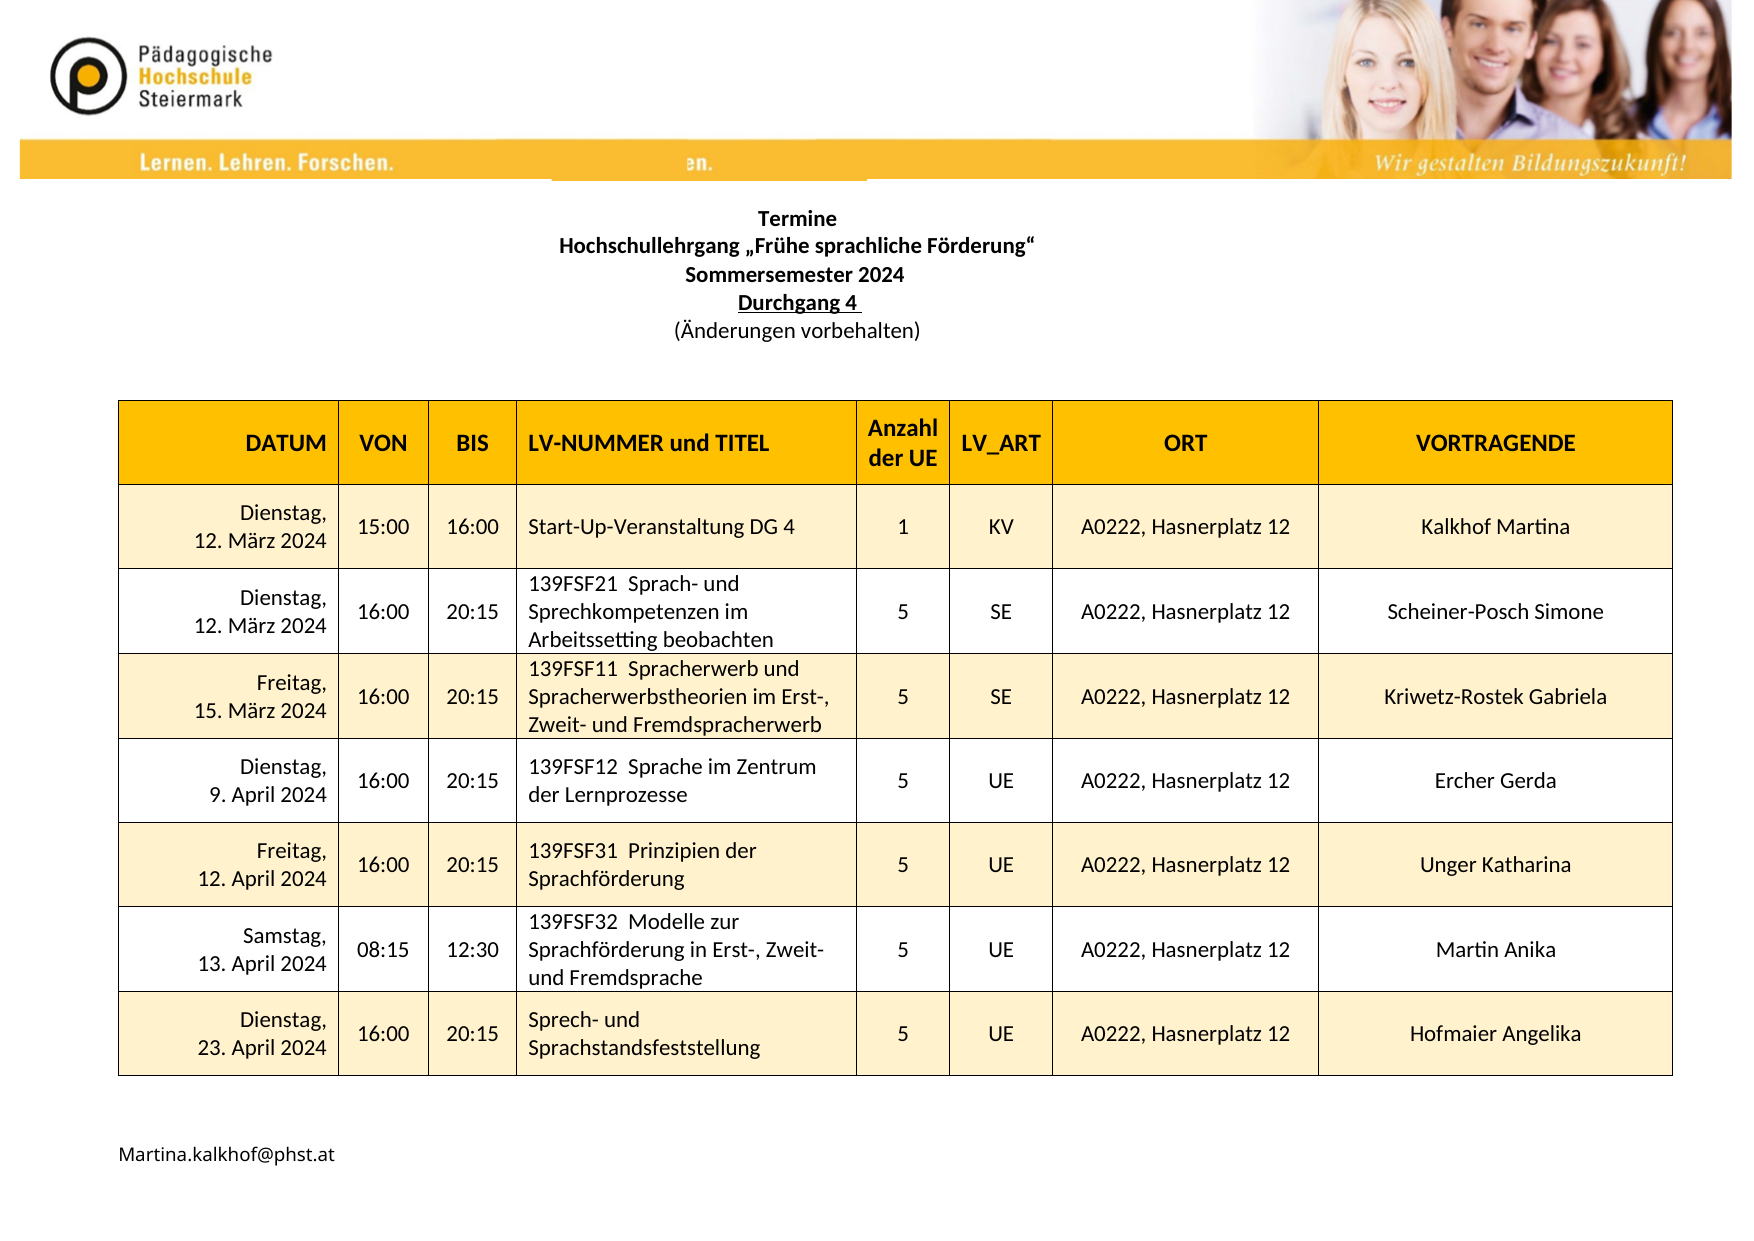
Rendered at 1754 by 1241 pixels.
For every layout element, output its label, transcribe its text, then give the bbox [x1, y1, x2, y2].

table_cell 16:00 [429, 457, 516, 540]
table_cell 1 [857, 457, 949, 540]
table_cell 16:00 [339, 541, 428, 625]
table_cell 12:30 [429, 879, 516, 963]
table_cell Sprech- und Sprachstandsfeststellung [517, 964, 856, 1047]
table_cell SE [950, 541, 1052, 625]
table_cell Freitag, 15. März 2024 [119, 626, 338, 710]
table_cell A0222, Hasnerplatz 12 [1053, 541, 1318, 625]
table_cell 16:00 [339, 626, 428, 710]
picture [337, 0, 1730, 178]
table_cell 08:15 [339, 879, 428, 963]
table_cell A0222, Hasnerplatz 12 [1053, 795, 1318, 878]
table_cell Kriwetz-Rostek Gabriela [1319, 626, 1672, 710]
table_cell Start-Up-Veranstaltung DG 4 [517, 457, 856, 540]
table_cell A0222, Hasnerplatz 12 [1053, 964, 1318, 1047]
table_header DATUM [119, 373, 338, 456]
table_cell 20:15 [429, 626, 516, 710]
table_cell 20:15 [429, 795, 516, 878]
table_cell SE [950, 626, 1052, 710]
table_cell A0222, Hasnerplatz 12 [1053, 879, 1318, 963]
table_cell A0222, Hasnerplatz 12 [1053, 711, 1318, 794]
table_cell Dienstag, 12. März 2024 [119, 457, 338, 540]
table_cell 5 [857, 879, 949, 963]
table_header Anzahl der UE [857, 373, 949, 456]
table_cell 20:15 [429, 541, 516, 625]
text Hochschullehrgang „Frühe sprachliche Förderung“ Sommersemester 2024 Durchgang 4 [118, 176, 1477, 288]
table_cell Freitag, 12. April 2024 [119, 795, 338, 878]
table_cell 15:00 [339, 457, 428, 540]
table_cell Dienstag, 9. April 2024 [119, 711, 338, 794]
table_cell 139FSF32 Modelle zur Sprachförderung in Erst-, Zweit- und Fremdsprache [517, 879, 856, 963]
table_cell UE [950, 964, 1052, 1047]
table_cell 5 [857, 964, 949, 1047]
table_cell 16:00 [339, 964, 428, 1047]
table_cell 5 [857, 795, 949, 878]
table_cell Martin Anika [1319, 879, 1672, 963]
table_cell UE [950, 879, 1052, 963]
table_cell Kalkhof Martina [1319, 457, 1672, 540]
table_cell 16:00 [339, 711, 428, 794]
table_cell UE [950, 711, 1052, 794]
table_cell 5 [857, 711, 949, 794]
table_cell Ercher Gerda [1319, 711, 1672, 794]
table_header LV_ART [950, 373, 1052, 456]
table_header VORTRAGENDE [1319, 373, 1672, 456]
table_cell A0222, Hasnerplatz 12 [1053, 457, 1318, 540]
table_cell 139FSF31 Prinzipien der Sprachförderung [517, 795, 856, 878]
table_cell 139FSF11 Spracherwerb und Spracherwerbstheorien im Erst-, Zweit- und Fremdspracherwerb [517, 626, 856, 710]
table_cell Hofmaier Angelika [1319, 964, 1672, 1047]
table_cell 139FSF12 Sprache im Zentrum der Lernprozesse [517, 711, 856, 794]
table_cell UE [950, 795, 1052, 878]
text (Änderungen vorbehalten) [118, 288, 1477, 316]
table_header BIS [429, 373, 516, 456]
table_cell 16:00 [339, 795, 428, 878]
table_cell 139FSF21 Sprach- und Sprechkompetenzen im Arbeitssetting beobachten [517, 541, 856, 625]
table_header VON [339, 373, 428, 456]
table_header LV-NUMMER und TITEL [517, 373, 856, 456]
table_cell 5 [857, 541, 949, 625]
table_cell Scheiner-Posch Simone [1319, 541, 1672, 625]
table_header ORT [1053, 373, 1318, 456]
table_cell KV [950, 457, 1052, 540]
table_cell Unger Katharina [1319, 795, 1672, 878]
table_cell 20:15 [429, 711, 516, 794]
table_cell Dienstag, 12. März 2024 [119, 541, 338, 625]
table_cell Dienstag, 23. April 2024 [119, 964, 338, 1047]
text Termine [118, 148, 337, 176]
table_cell A0222, Hasnerplatz 12 [1053, 626, 1318, 710]
table_cell 20:15 [429, 964, 516, 1047]
table_cell Samstag, 13. April 2024 [119, 879, 338, 963]
table_cell 5 [857, 626, 949, 710]
